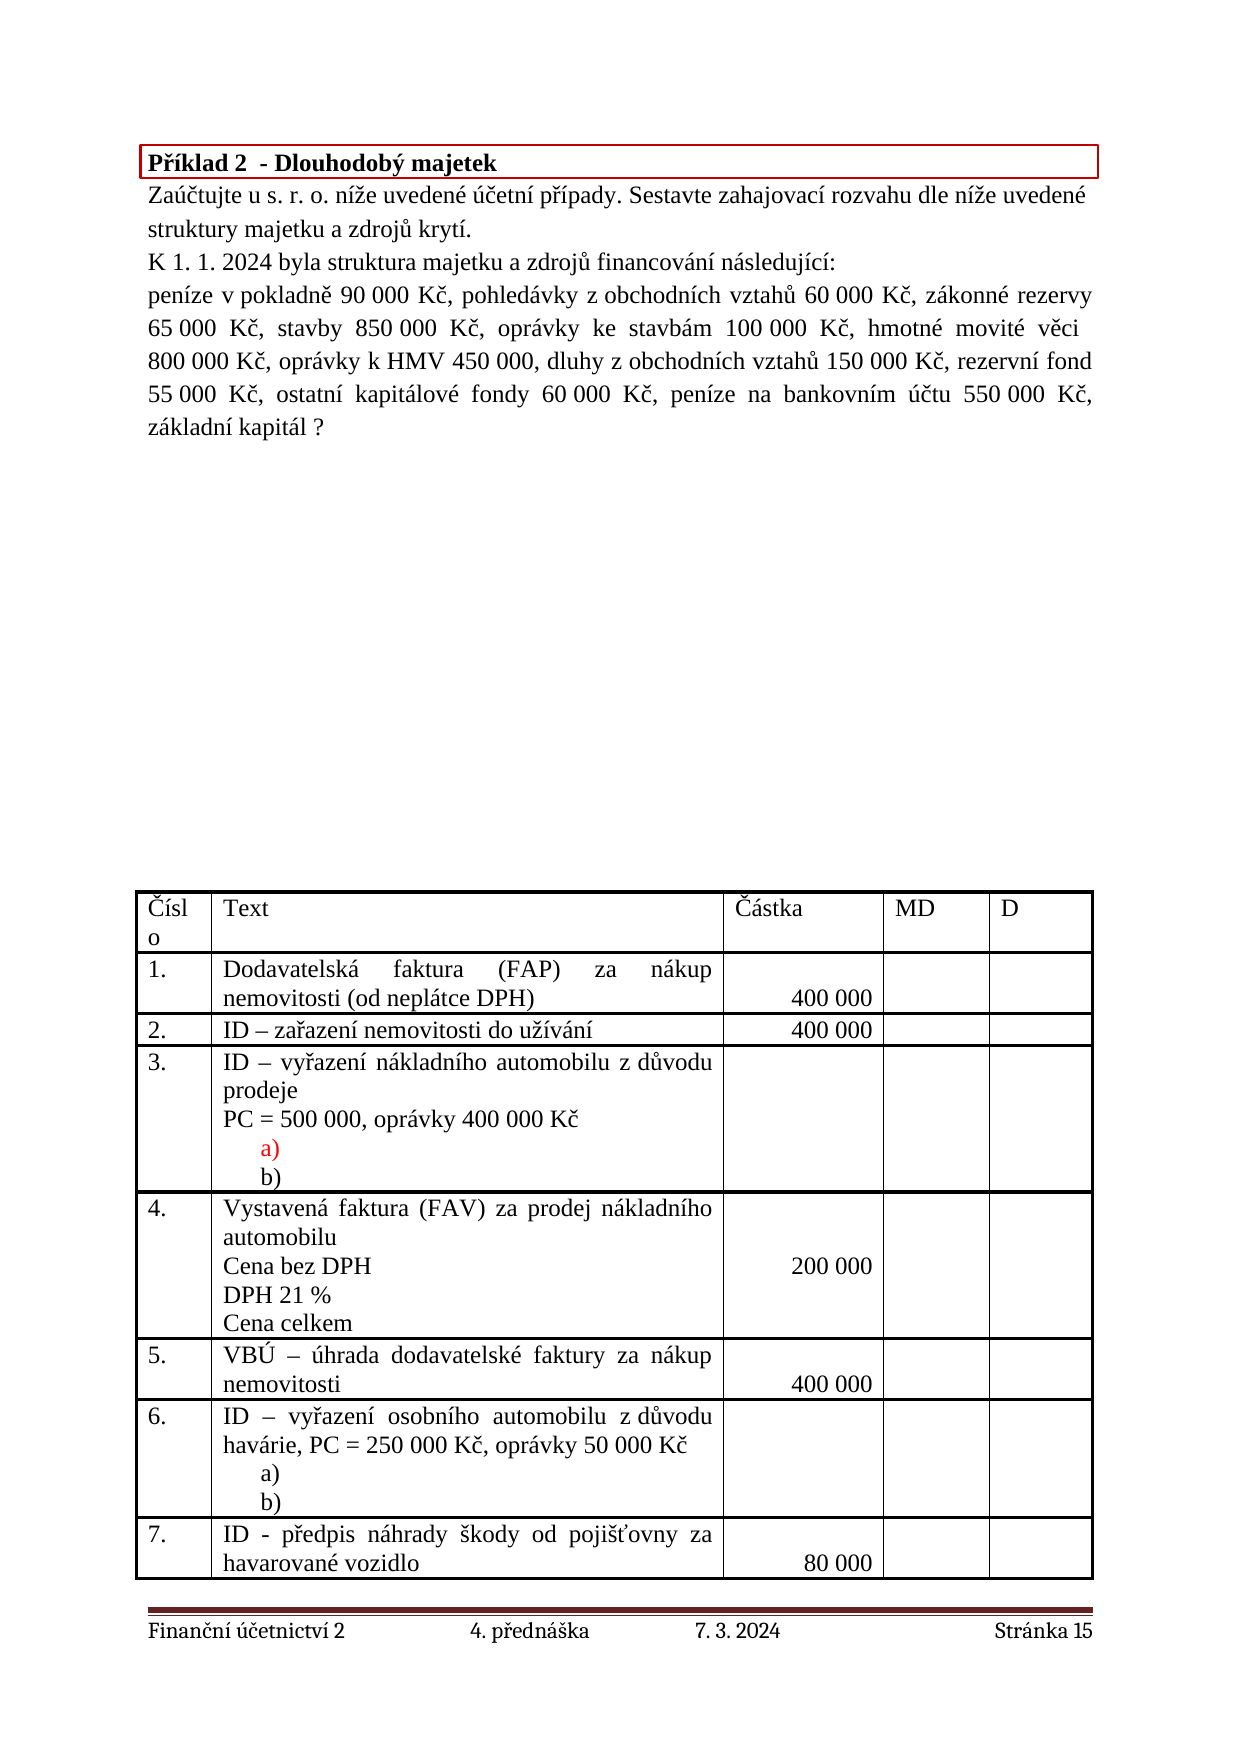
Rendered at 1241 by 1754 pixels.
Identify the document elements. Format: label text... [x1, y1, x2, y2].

table_cell [884, 1015, 989, 1043]
table_cell [724, 1401, 883, 1516]
table_cell 4. [138, 1194, 211, 1337]
table_cell Vystavená faktura (FAV) za prodej nákladního automobilu Cena bez DPH DPH 21 % Cena celkem [212, 1194, 723, 1337]
table_cell 200 000 [724, 1194, 883, 1337]
table_cell [990, 1401, 1091, 1516]
table_header Číslo [138, 894, 211, 951]
text K 1. 1. 2024 byla struktura majetku a zdrojů financování následující: [148, 247, 1093, 275]
table_cell [990, 1194, 1091, 1337]
table_cell 5. [138, 1340, 211, 1398]
table_cell 7. [138, 1519, 211, 1577]
table_header D [990, 894, 1091, 951]
text Příklad 2 - Dlouhodobý majetek [148, 148, 1093, 176]
table_cell ID – zařazení nemovitosti do užívání [212, 1015, 723, 1043]
table_cell [884, 1340, 989, 1398]
table_cell VBÚ – úhrada dodavatelské faktury za nákup nemovitosti [212, 1340, 723, 1398]
table_cell [884, 1194, 989, 1337]
table_cell [884, 1047, 989, 1190]
table_header Částka [724, 894, 883, 951]
table_cell 3. [138, 1047, 211, 1190]
table_cell 80 000 [724, 1519, 883, 1577]
table_cell [724, 1047, 883, 1190]
table_cell Dodavatelská faktura (FAP) za nákup nemovitosti (od neplátce DPH) [212, 954, 723, 1012]
table_cell [990, 1519, 1091, 1577]
table_cell [884, 954, 989, 1012]
table_cell [990, 954, 1091, 1012]
table_header Text [212, 894, 723, 951]
table_cell 6. [138, 1401, 211, 1516]
table_cell [884, 1401, 989, 1516]
text Zaúčtujte u s. r. o. níže uvedené účetní případy. Sestavte zahajovací rozvahu dle níže uvedené struktury majetku a zdrojů krytí. [148, 181, 1093, 242]
table_cell [884, 1519, 989, 1577]
table_cell [990, 1015, 1091, 1043]
text peníze v pokladně 90 000 Kč, pohledávky z obchodních vztahů 60 000 Kč, zákonné rezervy 65 000 Kč, stavby 850 000 Kč, oprávky ke stavbám 100 000 Kč, hmotné movité věci 800 000 Kč, oprávky k HMV 450 000, dluhy z obchodních vztahů 150 000 Kč, rezervní fond 55 000 Kč, ostatní kapitálové fondy 60 000 Kč, peníze na bankovním účtu 550 000 Kč, základní kapitál ? [148, 280, 1093, 441]
table_header MD [884, 894, 989, 951]
table_cell 1. [138, 954, 211, 1012]
table_cell ID – vyřazení osobního automobilu z důvodu havárie, PC = 250 000 Kč, oprávky 50 000 Kč [212, 1401, 723, 1516]
table_cell ID - předpis náhrady škody od pojišťovny za havarované vozidlo [212, 1519, 723, 1577]
table_cell 2. [138, 1015, 211, 1043]
table_cell [990, 1340, 1091, 1398]
table_cell ID – vyřazení nákladního automobilu z důvodu prodeje PC = 500 000, oprávky 400 000 Kč [212, 1047, 723, 1190]
table_cell 400 000 [724, 954, 883, 1012]
table_cell [990, 1047, 1091, 1190]
table_cell 400 000 [724, 1340, 883, 1398]
table_cell 400 000 [724, 1015, 883, 1043]
